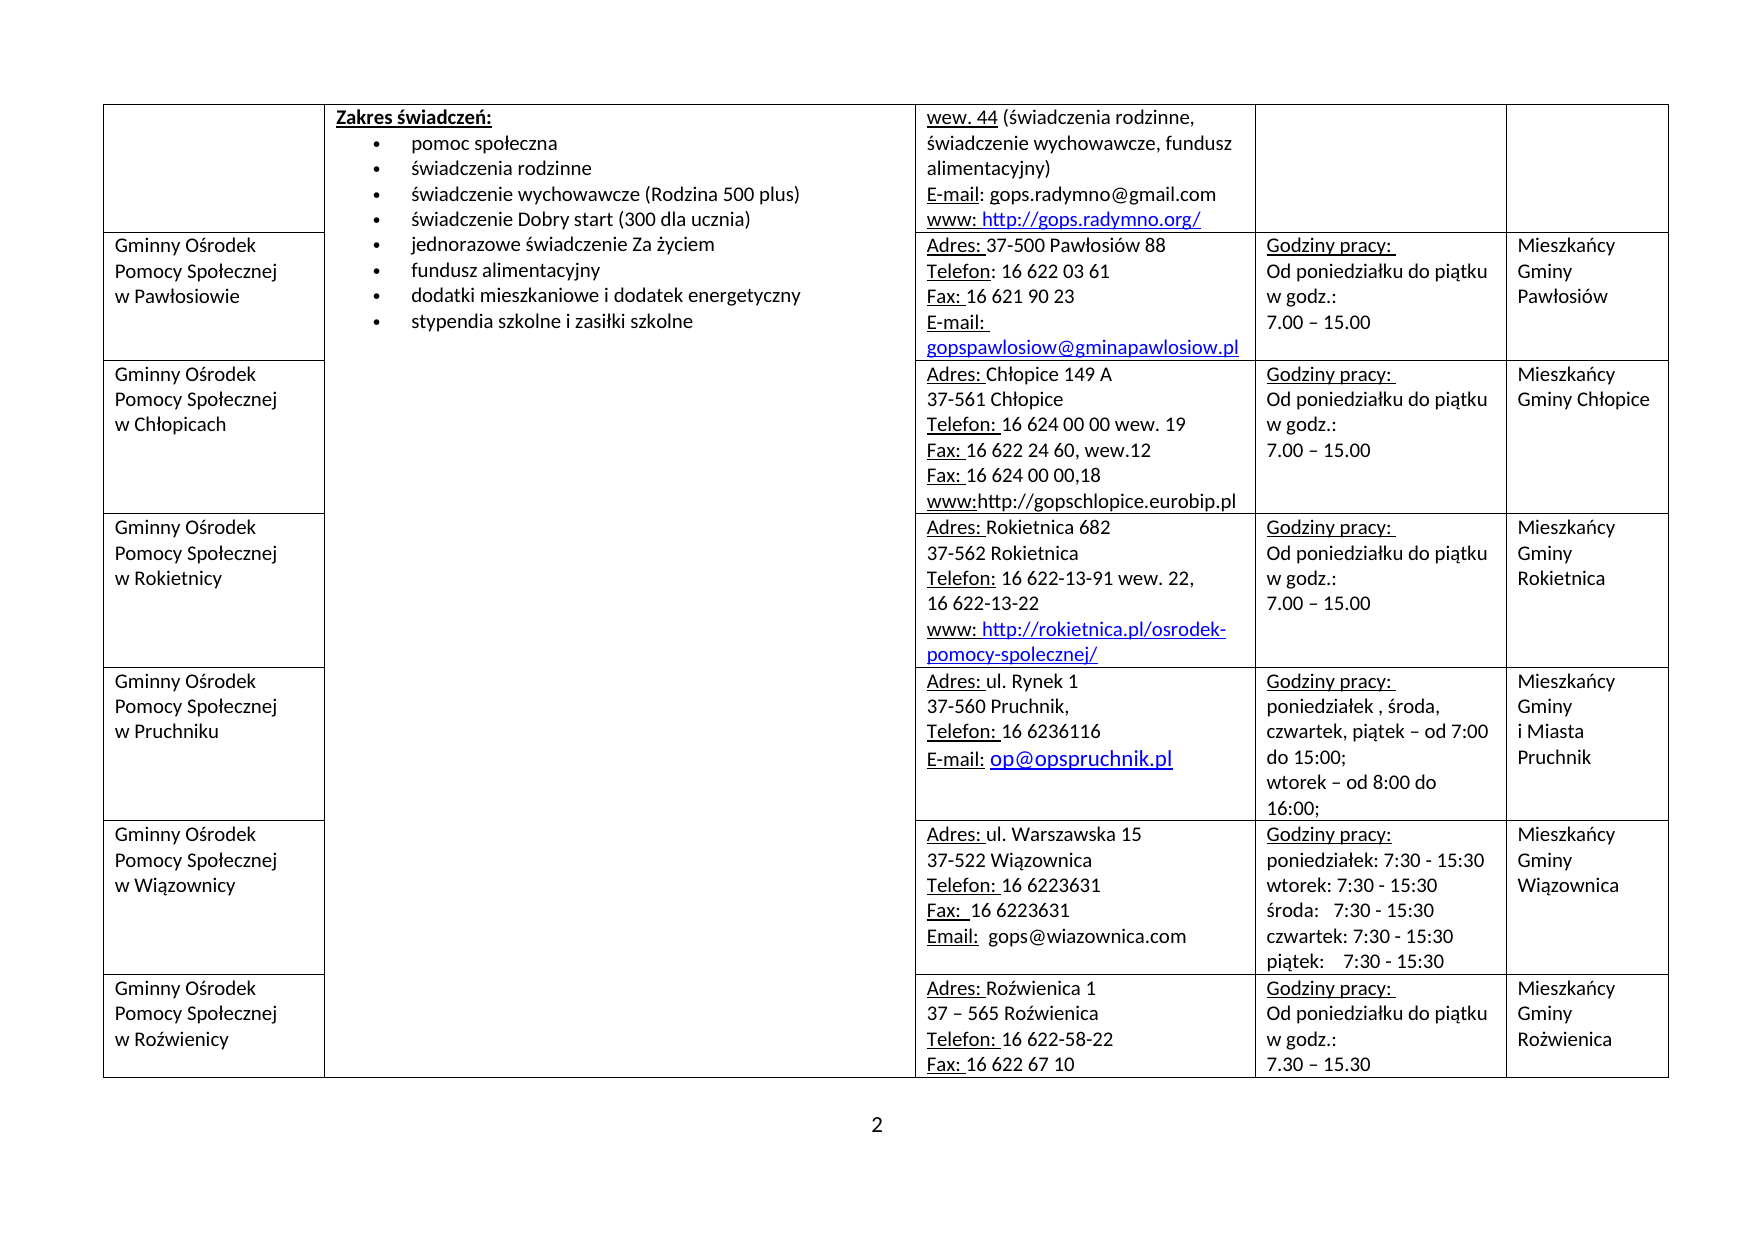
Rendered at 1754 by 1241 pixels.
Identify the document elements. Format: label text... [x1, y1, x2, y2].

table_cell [916, 105, 1255, 232]
table_cell Mieszkańcy Gminy i Miasta Pruchnik [1507, 668, 1668, 820]
table_cell Mieszkańcy Gminy Wiązownica [1507, 821, 1668, 974]
table_cell Adres: ul. Warszawska 15 37-522 Wiązownica Telefon: 16 6223631 Fax: 16 6223631 Email: gops@wiazownica.com [916, 821, 1255, 974]
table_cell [916, 975, 1255, 1077]
table_cell Adres: ul. Rynek 1 37-560 Pruchnik, Telefon: 16 6236116 E-mail: op@opspruchnik.pl [916, 668, 1255, 820]
table_cell Adres: Rokietnica 682 37-562 Rokietnica Telefon: 16 622-13-91 wew. 22, 16 622-13-22 www: http://rokietnica.pl/osrodek-pomocy-spolecznej/ [916, 514, 1255, 667]
table_cell Gminny Ośrodek Pomocy Społecznej w Chłopicach [104, 361, 324, 513]
table_cell Mieszkańcy Gminy Chłopice [1507, 361, 1668, 513]
table_cell Godziny pracy: poniedziałek , środa, czwartek, piątek – od 7:00 do 15:00; wtorek – od 8:00 do 16:00; [1256, 668, 1506, 820]
table_cell Gminny Ośrodek Pomocy Społecznej w Pruchniku [104, 668, 324, 820]
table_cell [1256, 975, 1506, 1077]
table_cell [104, 105, 324, 232]
table_cell Gminny Ośrodek Pomocy Społecznej w Rokietnicy [104, 514, 324, 667]
table_cell Mieszkańcy Gminy Rokietnica [1507, 514, 1668, 667]
table_cell Gminny Ośrodek Pomocy Społecznej w Pawłosiowie [104, 233, 324, 360]
table_cell Godziny pracy: Od poniedziałku do piątku w godz.: 7.00 – 15.00 [1256, 233, 1506, 360]
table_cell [1507, 975, 1668, 1077]
table_cell Adres: 37-500 Pawłosiów 88 Telefon: 16 622 03 61 Fax: 16 621 90 23 E-mail: gopspawlosiow@gminapawlosiow.pl [916, 233, 1255, 360]
table_cell Mieszkańcy Gminy Pawłosiów [1507, 233, 1668, 360]
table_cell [1507, 105, 1668, 232]
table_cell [104, 975, 324, 1077]
table_cell Gminny Ośrodek Pomocy Społecznej w Wiązownicy [104, 821, 324, 974]
table_cell Adres: Chłopice 149 A 37-561 Chłopice Telefon: 16 624 00 00 wew. 19 Fax: 16 622 24 60, wew.12 Fax: 16 624 00 00,18 www:http://gopschlopice.eurobip.pl [916, 361, 1255, 513]
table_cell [1256, 105, 1506, 232]
table_cell Godziny pracy: Od poniedziałku do piątku w godz.: 7.00 – 15.00 [1256, 514, 1506, 667]
table_cell Godziny pracy: poniedziałek: 7:30 - 15:30 wtorek: 7:30 - 15:30 środa: 7:30 - 15:30 czwartek: 7:30 - 15:30 piątek: 7:30 - 15:30 [1256, 821, 1506, 974]
table_cell Godziny pracy: Od poniedziałku do piątku w godz.: 7.00 – 15.00 [1256, 361, 1506, 513]
